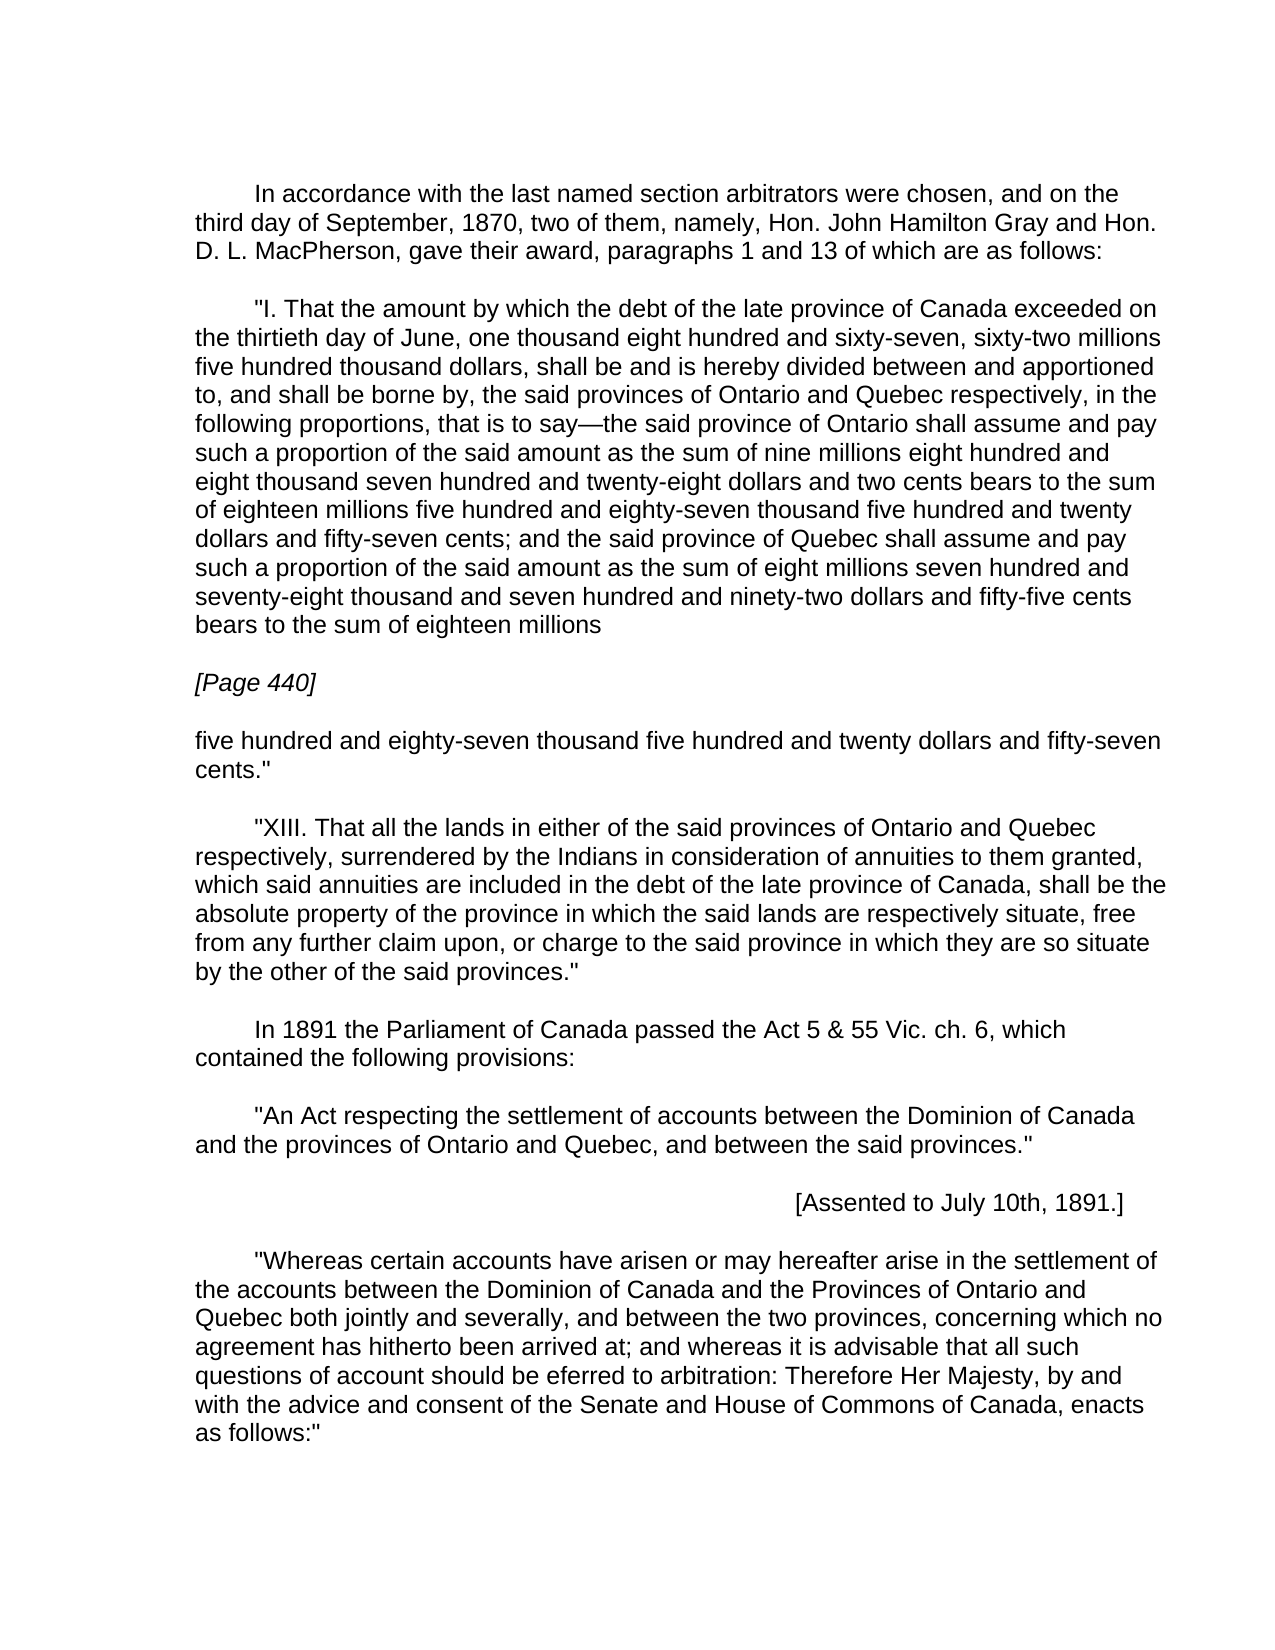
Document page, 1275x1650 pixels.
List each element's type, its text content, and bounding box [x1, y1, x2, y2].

text "XIII. That all the lands in either of the said provinces of Ontario and Quebec respectively, surrendered by the Indians in consideration of annuities to them granted, which said annuities are included in the debt of the late province of Canada, shall be the absolute property of the province in which the said lands are respectively situate, free from any further claim upon, or charge to the said province in which they are so situate by the other of the said provinces." [195, 813, 1170, 985]
text "An Act respecting the settlement of accounts between the Dominion of Canada and the provinces of Ontario and Quebec, and between the said provinces." [195, 1101, 1170, 1159]
text "I. That the amount by which the debt of the late province of Canada exceeded on the thirtieth day of June, one thousand eight hundred and sixty-seven, sixty-two millions five hundred thousand dollars, shall be and is hereby divided between and apportioned to, and shall be borne by, the said provinces of Ontario and Quebec respectively, in the following proportions, that is to say—the said province of Ontario shall assume and pay such a proportion of the said amount as the sum of nine millions eight hundred and eight thousand seven hundred and twenty-eight dollars and two cents bears to the sum of eighteen millions five hundred and eighty-seven thousand five hundred and twenty dollars and fifty-seven cents; and the said province of Quebec shall assume and pay such a proportion of the said amount as the sum of eight millions seven hundred and seventy-eight thousand and seven hundred and ninety-two dollars and fifty-five cents bears to the sum of eighteen millions [195, 294, 1170, 639]
text In 1891 the Parliament of Canada passed the Act 5 & 55 Vic. ch. 6, which contained the following provisions: [195, 1014, 1170, 1072]
text "Whereas certain accounts have arisen or may hereafter arise in the settlement of the accounts between the Dominion of Canada and the Provinces of Ontario and Quebec both jointly and severally, and between the two provinces, concerning which no agreement has hitherto been arrived at; and whereas it is advisable that all such questions of account should be eferred to arbitration: Therefore Her Majesty, by and with the advice and consent of the Senate and House of Commons of Canada, enacts as follows:" [195, 1246, 1170, 1447]
text [Assented to July 10th, 1891.] [720, 1188, 1170, 1217]
text In accordance with the last named section arbitrators were chosen, and on the third day of September, 1870, two of them, namely, Hon. John Hamilton Gray and Hon. D. L. MacPherson, gave their award, paragraphs 1 and 13 of which are as follows: [195, 179, 1170, 265]
text [Page 440] [195, 668, 1170, 697]
text five hundred and eighty-seven thousand five hundred and twenty dollars and fifty-seven cents." [195, 726, 1170, 784]
